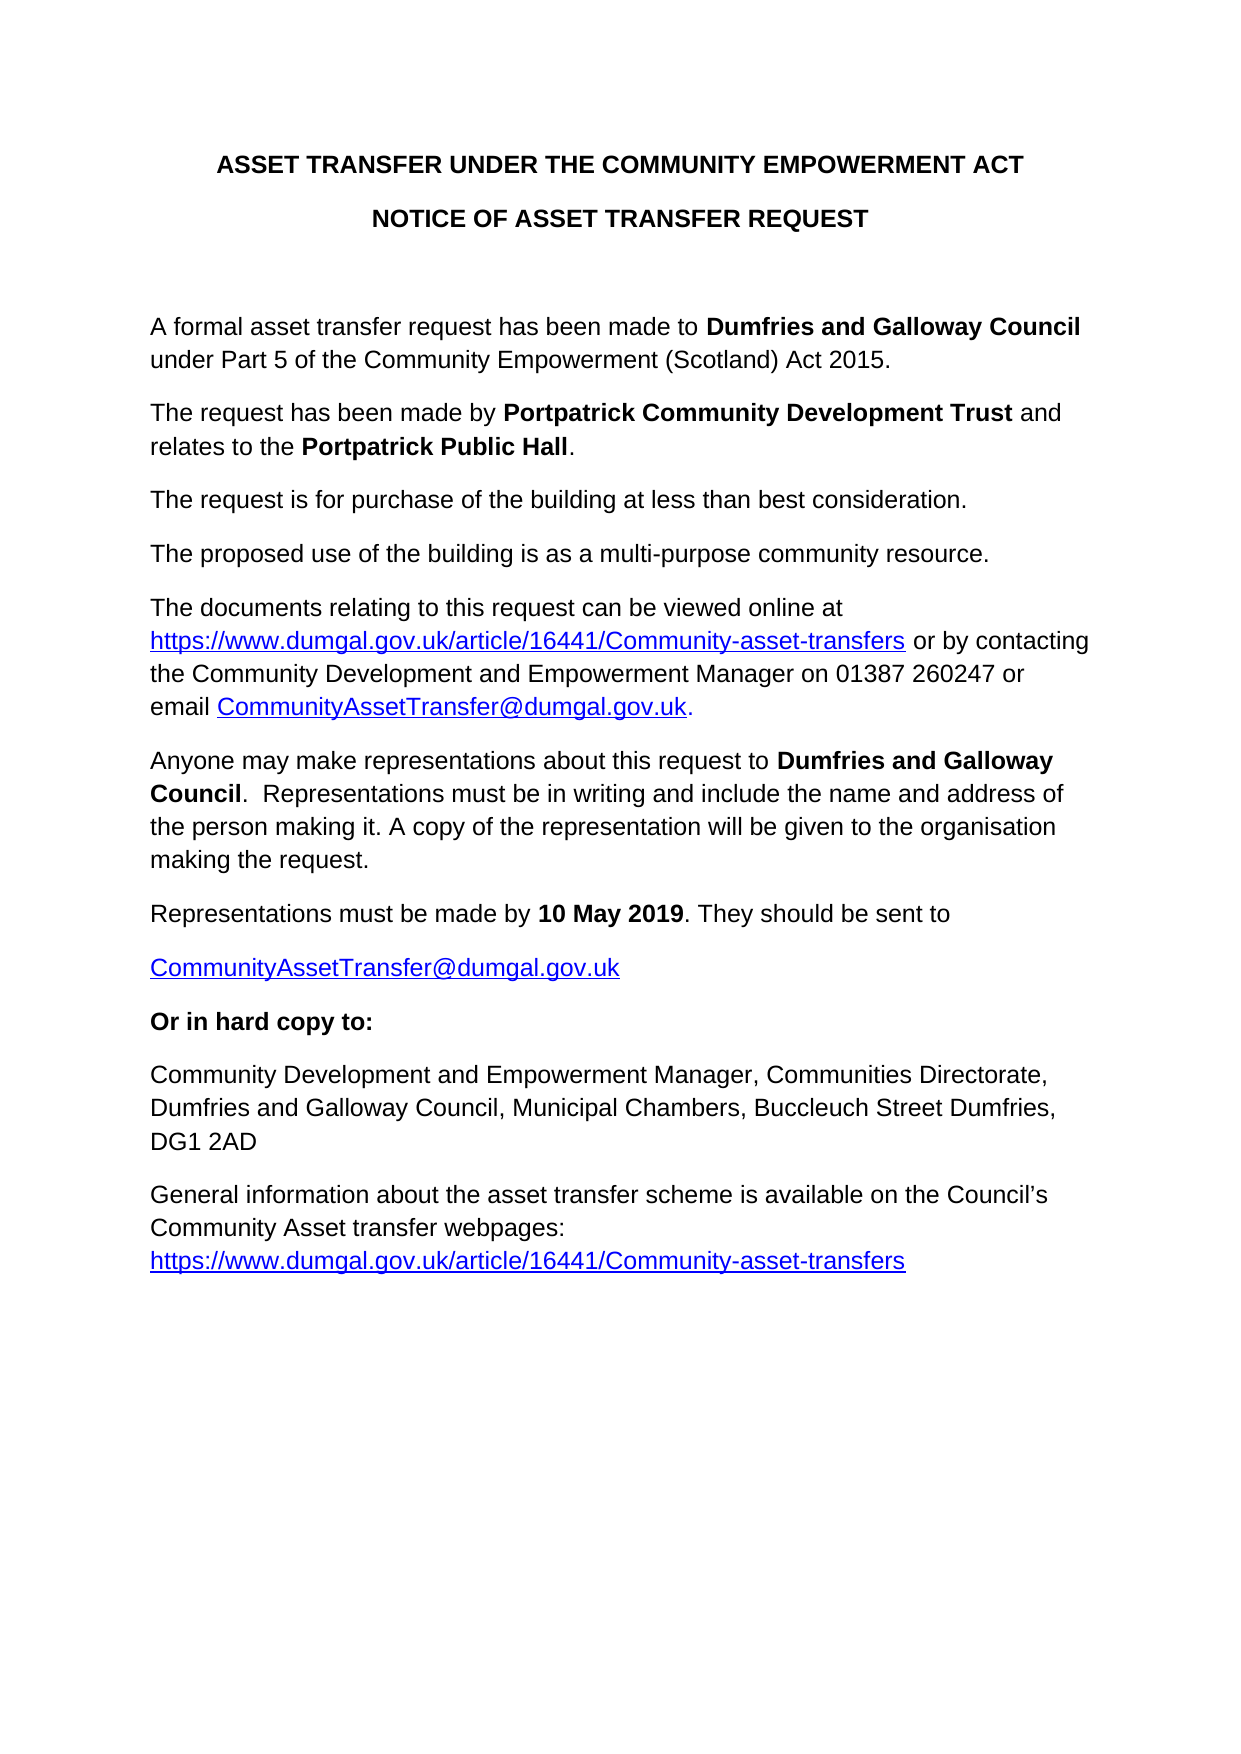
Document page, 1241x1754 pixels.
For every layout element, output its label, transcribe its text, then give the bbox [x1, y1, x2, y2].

text The proposed use of the building is as a multi-purpose community resource. [150, 539, 1090, 568]
text Or in hard copy to: [150, 1007, 1090, 1035]
text CommunityAssetTransfer@dumgal.gov.uk [150, 953, 1090, 981]
text General information about the asset transfer scheme is available on the Council’s Community Asset transfer webpages: https://www.dumgal.gov.uk/article/16441/Community-asset-transfers [150, 1180, 1090, 1275]
text A formal asset transfer request has been made to Dumfries and Galloway Council under Part 5 of the Community Empowerment (Scotland) Act 2015. [150, 312, 1090, 373]
text Community Development and Empowerment Manager, Communities Directorate, Dumfries and Galloway Council, Municipal Chambers, Buccleuch Street Dumfries, DG1 2AD [150, 1060, 1090, 1155]
text The request has been made by Portpatrick Community Development Trust and relates to the Portpatrick Public Hall. [150, 398, 1090, 460]
text ASSET TRANSFER UNDER THE COMMUNITY EMPOWERMENT ACT [150, 150, 1090, 179]
text The documents relating to this request can be viewed online at https://www.dumgal.gov.uk/article/16441/Community-asset-transfers or by contacting the Community Development and Empowerment Manager on 01387 260247 or email CommunityAssetTransfer@dumgal.gov.uk. [150, 593, 1090, 721]
text Representations must be made by 10 May 2019. They should be sent to [150, 899, 1090, 928]
text The request is for purchase of the building at less than best consideration. [150, 485, 1090, 514]
text NOTICE OF ASSET TRANSFER REQUEST [150, 204, 1090, 233]
text Anyone may make representations about this request to Dumfries and Galloway Council. Representations must be in writing and include the name and address of the person making it. A copy of the representation will be given to the organisation making the request. [150, 746, 1090, 874]
